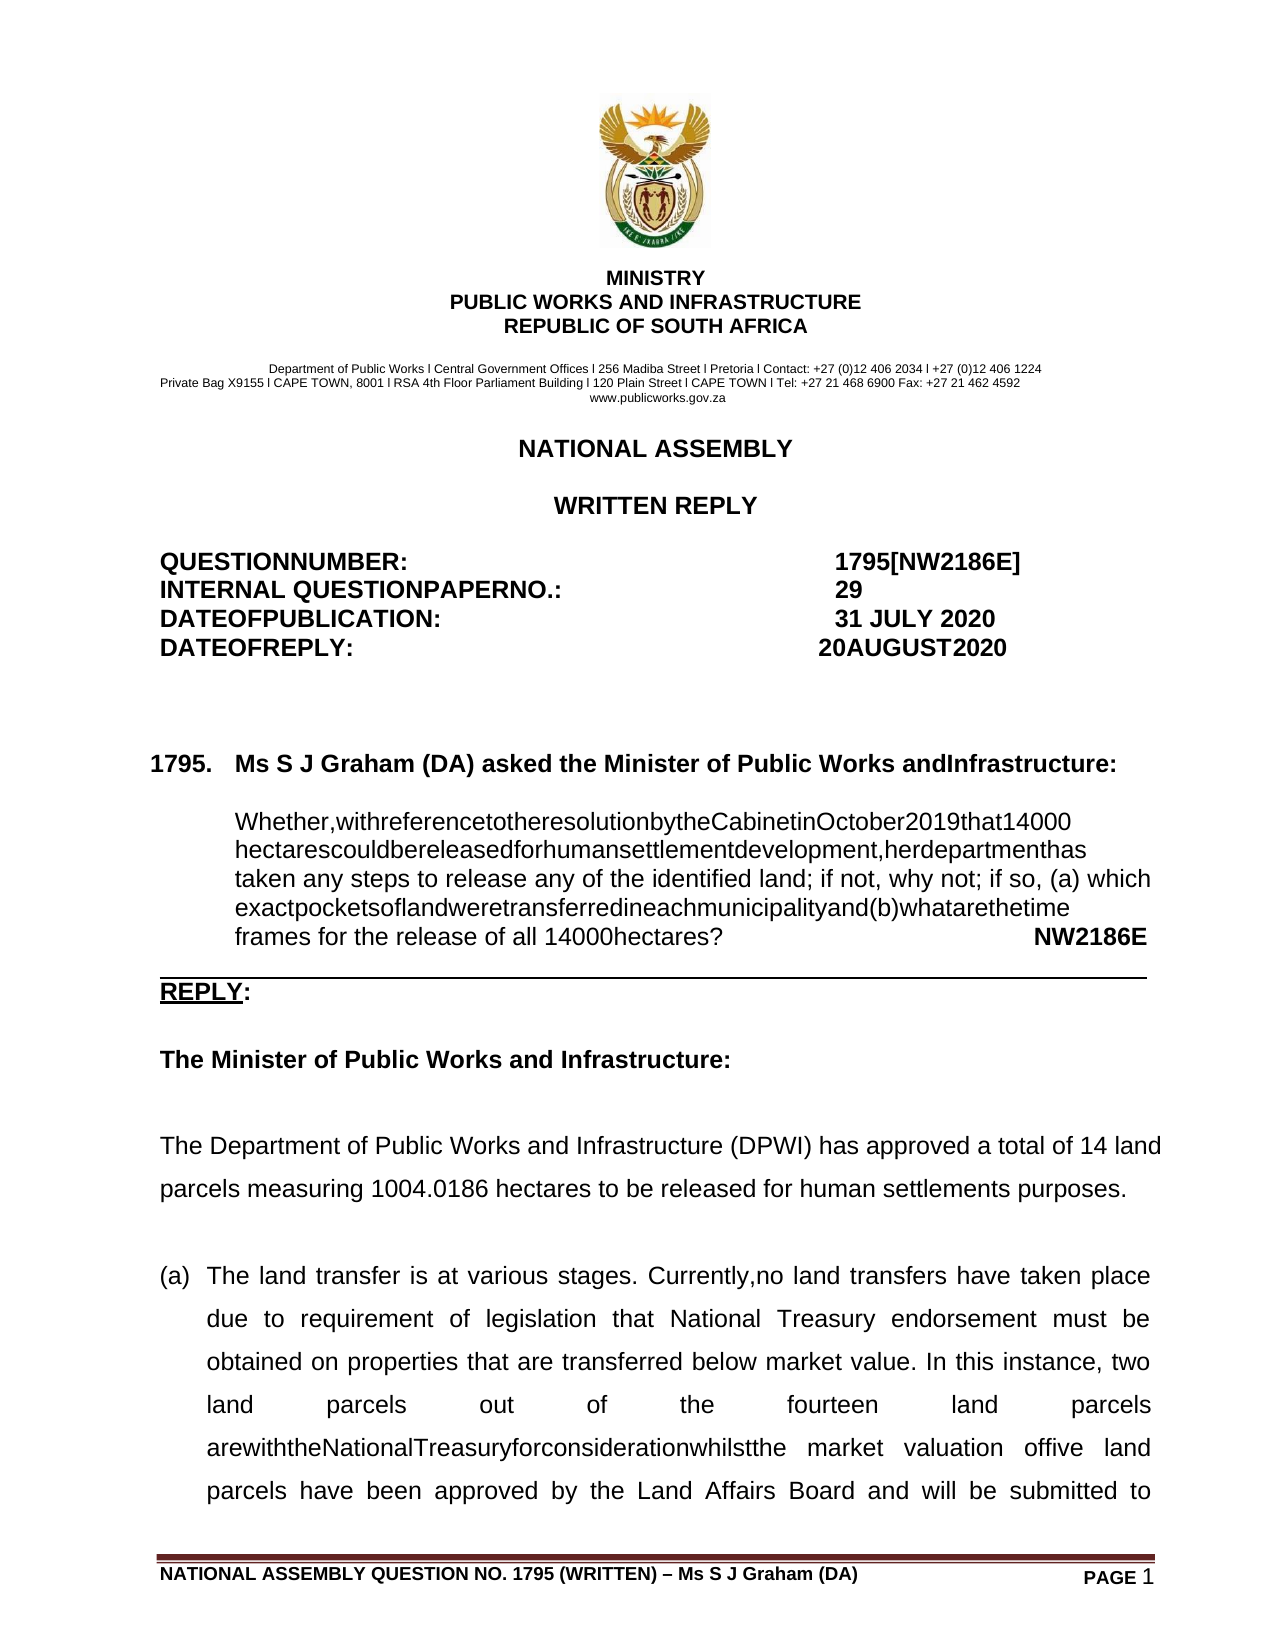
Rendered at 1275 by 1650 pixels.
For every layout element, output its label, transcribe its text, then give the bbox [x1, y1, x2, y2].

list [159, 1261, 1152, 1505]
picture [599, 93, 712, 248]
text INTERNAL QUESTIONPAPERNO.: 29 [159, 575, 1164, 604]
text QUESTIONNUMBER: 1795[NW2186E] [159, 549, 1164, 575]
text Whether,withreferencetotheresolutionbytheCabinetinOctober2019that14000 hectarescouldbereleasedforhumansettlementdevelopment,herdepartmenthas taken any steps to release any of the identified land; if not, why not; if so, (a) which exactpocketsoflandweretransferredineachmunicipalityand(b)whatarethetime frames for the release of all 14000hectares? NW2186E [234, 807, 1154, 950]
text PUBLIC WORKS AND INFRASTRUCTURE REPUBLIC OF SOUTH AFRICA [447, 290, 864, 338]
text MINISTRY [447, 266, 864, 290]
text Department of Public Works l Central Government Offices l 256 Madiba Street l Pretoria l Contact: +27 (0)12 406 2034 l +27 (0)12 406 1224 [157, 362, 1154, 376]
text DATEOFPUBLICATION: 31 JULY 2020 DATEOFREPLY: 20AUGUST2020 [159, 604, 1055, 661]
text Private Bag X9155 l CAPE TOWN, 8001 l RSA 4th Floor Parliament Building l 120 Plain Street l CAPE TOWN l Tel: +27 21 468 6900 Fax: +27 21 462 4592 [157, 377, 1023, 391]
text The Minister of Public Works and Infrastructure: [159, 1045, 1164, 1074]
text NATIONAL ASSEMBLY WRITTEN REPLY [518, 434, 793, 520]
text REPLY: [159, 972, 1164, 1005]
text The Department of Public Works and Infrastructure (DPWI) has approved a total of 14 land parcels measuring 1004.0186 hectares to be released for human settlements purposes. [159, 1131, 1164, 1203]
text 1795. Ms S J Graham (DA) asked the Minister of Public Works andInfrastructure: [150, 749, 1164, 778]
text www.publicworks.gov.za [447, 391, 868, 405]
